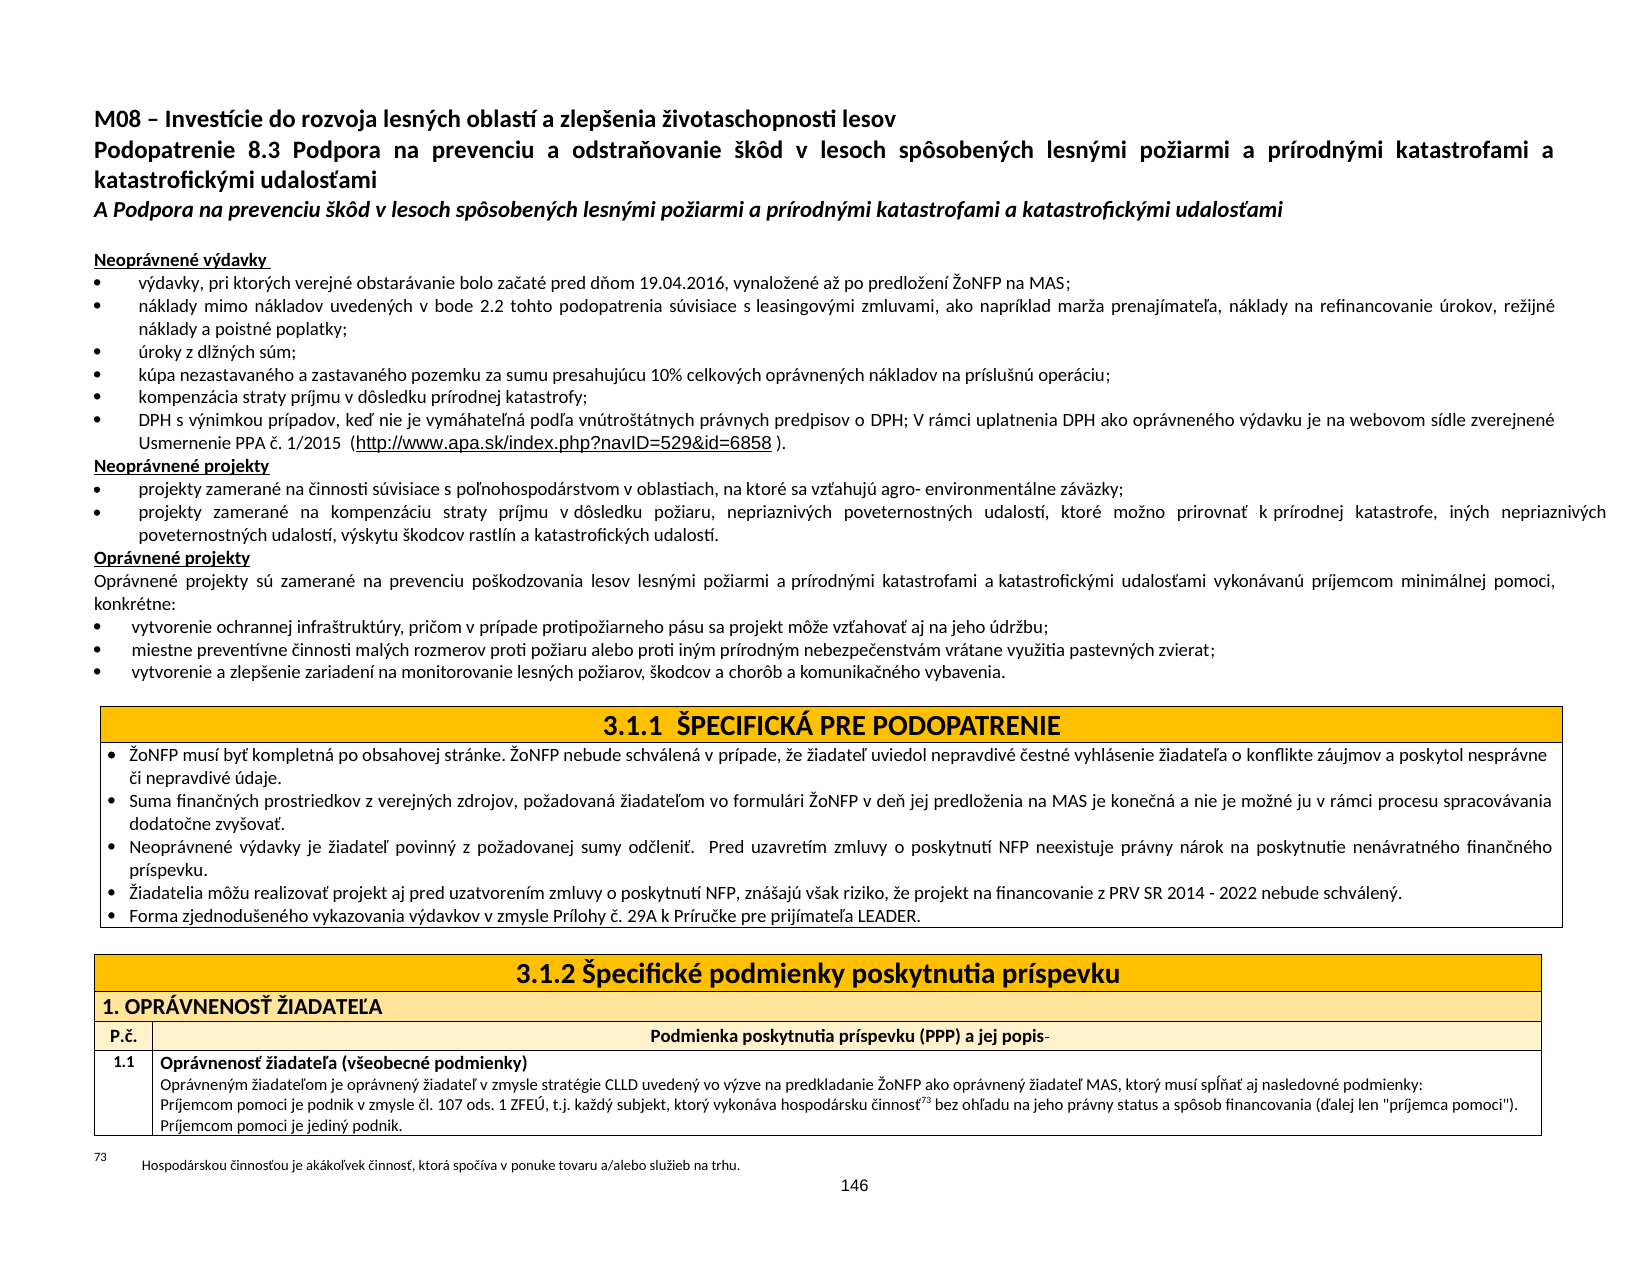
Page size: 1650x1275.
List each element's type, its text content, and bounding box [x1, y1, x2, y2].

list DPH s výnimkou prípadov, keď nie je vymáhateľná podľa vnútroštátnych právnych predpisov o DPH; V rámci uplatnenia DPH ako oprávneného výdavku je na webovom sídle zverejnené Usmernenie PPA č. 1/2015 (http://www.apa.sk/index.php?navID=529&id=6858 ). [94, 409, 1556, 454]
table_cell 1.1 [95, 1051, 152, 1135]
table_cell P.č. [95, 1022, 152, 1050]
table_header ŠpecificKÁ PRE PODOPATRENIE [101, 707, 1562, 742]
list projekty zamerané na kompenzáciu straty príjmu v dôsledku požiaru, nepriaznivých poveternostných udalostí, ktoré možno prirovnať k prírodnej katastrofe, iných nepriaznivých poveternostných udalostí, výskytu škodcov rastlín a katastrofických udalostí. [94, 500, 1607, 546]
list kúpa nezastavaného a zastavaného pozemku za sumu presahujúcu 10% celkových oprávnených nákladov na príslušnú operáciu; [94, 363, 1556, 386]
list vytvorenie a zlepšenie zariadení na monitorovanie lesných požiarov, škodcov a chorôb a komunikačného vybavenia. [94, 661, 1556, 684]
list úroky z dlžných súm; [94, 340, 1556, 363]
text Oprávnené projekty sú zamerané na prevenciu poškodzovania lesov lesnými požiarmi a prírodnými katastrofami a katastrofickými udalosťami vykonávanú príjemcom minimálnej pomoci, konkrétne: [94, 569, 1556, 615]
list kompenzácia straty príjmu v dôsledku prírodnej katastrofy; [94, 386, 1556, 409]
list výdavky, pri ktorých verejné obstarávanie bolo začaté pred dňom 19.04.2016, vynaložené až po predložení ŽoNFP na MAS; [94, 271, 1556, 294]
text Neoprávnené výdavky [94, 248, 1556, 271]
text M08 – Investície do rozvoja lesných oblastí a zlepšenia životaschopnosti lesov [94, 103, 1556, 134]
list projekty zamerané na činnosti súvisiace s poľnohospodárstvom v oblastiach, na ktoré sa vzťahujú agro- environmentálne záväzky; [94, 477, 1607, 500]
text Podopatrenie 8.3 Podpora na prevenciu a odstraňovanie škôd v lesoch spôsobených lesnými požiarmi a prírodnými katastrofami a katastrofickými udalosťami [94, 134, 1556, 195]
list vytvorenie ochrannej infraštruktúry, pričom v prípade protipožiarneho pásu sa projekt môže vzťahovať aj na jeho údržbu; [94, 615, 1556, 638]
table_cell ŽoNFP musí byť kompletná po obsahovej stránke. ŽoNFP nebude schválená v prípade, že žiadateľ uviedol nepravdivé čestné vyhlásenie žiadateľa o konflikte záujmov a poskytol nesprávne či nepravdivé údaje. Suma finančných prostriedkov z verejných zdrojov, požadovaná žiadateľom vo formulári ŽoNFP v deň jej predloženia na MAS je konečná a nie je možné ju v rámci procesu spracovávania dodatočne zvyšovať. Neoprávnené výdavky je žiadateľ povinný z požadovanej sumy odčleniť. Pred uzavretím zmluvy o poskytnutí NFP neexistuje právny nárok na poskytnutie nenávratného finančného príspevku. Žiadatelia môžu realizovať projekt aj pred uzatvorením zmluvy o poskytnutí NFP, znášajú však riziko, že projekt na financovanie z PRV SR 2014 - 2022 nebude schválený. Forma zjednodušeného vykazovania výdavkov v zmysle Prílohy č. 29A k Príručke pre prijímateľa LEADER. [101, 743, 1562, 927]
text Oprávnené projekty [94, 546, 1556, 569]
table_header 3.1.2 Špecifické podmienky poskytnutia príspevku [95, 955, 1541, 991]
list miestne preventívne činnosti malých rozmerov proti požiaru alebo proti iným prírodným nebezpečenstvám vrátane využitia pastevných zvierat; [94, 638, 1556, 661]
text A Podpora na prevenciu škôd v lesoch spôsobených lesnými požiarmi a prírodnými katastrofami a katastrofickými udalosťami [94, 195, 1556, 223]
text Neoprávnené projekty [94, 454, 1556, 477]
table_cell 1. OPRÁVNENOSŤ ŽIADATEĽA [95, 992, 1541, 1021]
list náklady mimo nákladov uvedených v bode 2.2 tohto podopatrenia súvisiace s leasingovými zmluvami, ako napríklad marža prenajímateľa, náklady na refinancovanie úrokov, režijné náklady a poistné poplatky; [94, 294, 1556, 340]
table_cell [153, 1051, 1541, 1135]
table_cell Podmienka poskytnutia príspevku (PPP) a jej popis [153, 1022, 1541, 1050]
